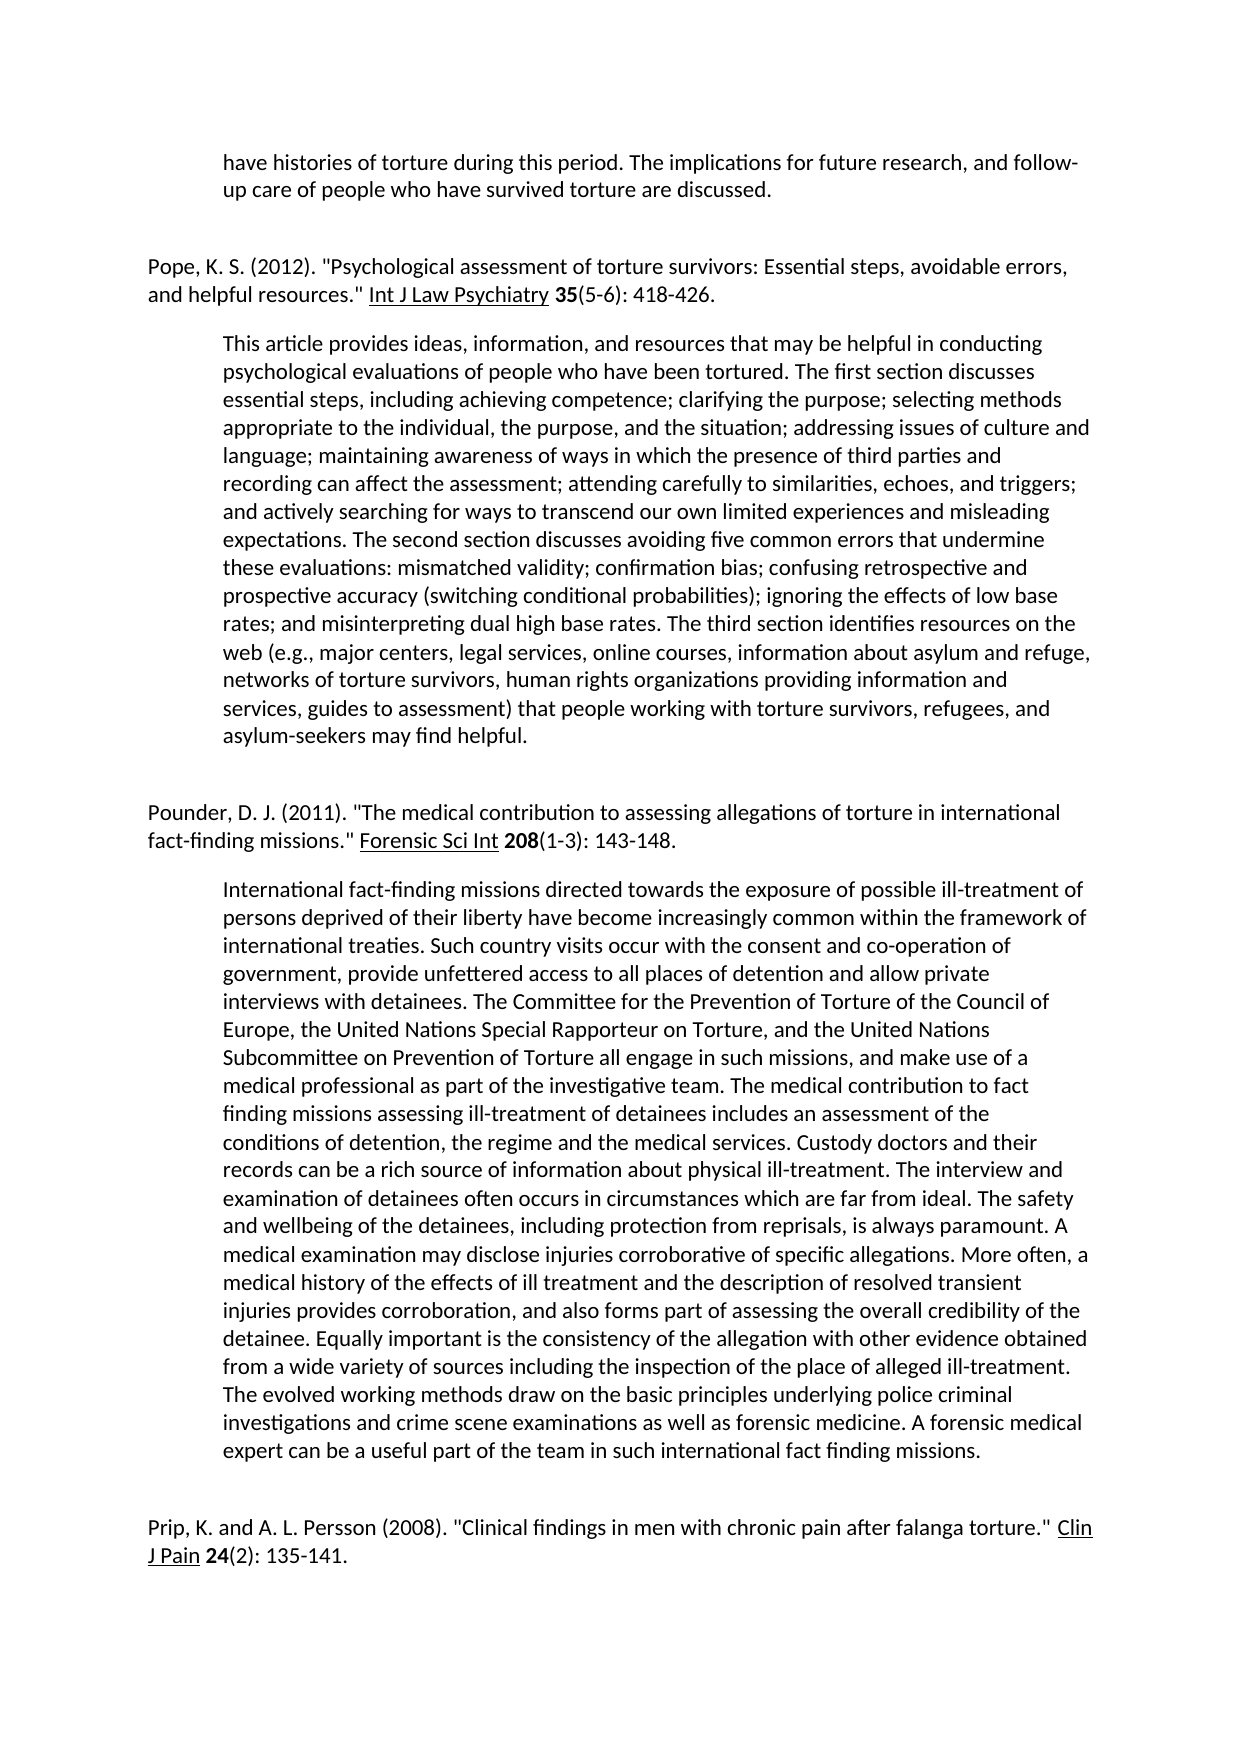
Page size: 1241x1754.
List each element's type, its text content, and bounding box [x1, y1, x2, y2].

text Pounder, D. J. (2011). "The medical contribution to assessing allegations of torture in international fact-finding missions." Forensic Sci Int 208(1-3): 143-148. [148, 798, 1093, 854]
text This article provides ideas, information, and resources that may be helpful in conducting psychological evaluations of people who have been tortured. The first section discusses essential steps, including achieving competence; clarifying the purpose; selecting methods appropriate to the individual, the purpose, and the situation; addressing issues of culture and language; maintaining awareness of ways in which the presence of third parties and recording can affect the assessment; attending carefully to similarities, echoes, and triggers; and actively searching for ways to transcend our own limited experiences and misleading expectations. The second section discusses avoiding five common errors that undermine these evaluations: mismatched validity; confirmation bias; confusing retrospective and prospective accuracy (switching conditional probabilities); ignoring the effects of low base rates; and misinterpreting dual high base rates. The third section identifies resources on the web (e.g., major centers, legal services, online courses, information about asylum and refuge, networks of torture survivors, human rights organizations providing information and services, guides to assessment) that people working with torture survivors, refugees, and asylum-seekers may find helpful. [148, 329, 1093, 750]
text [148, 148, 1093, 204]
text Pope, K. S. (2012). "Psychological assessment of torture survivors: Essential steps, avoidable errors, and helpful resources." Int J Law Psychiatry 35(5-6): 418-426. [148, 252, 1093, 308]
text Prip, K. and A. L. Persson (2008). "Clinical findings in men with chronic pain after falanga torture." Clin J Pain 24(2): 135-141. [148, 1513, 1093, 1569]
text International fact-finding missions directed towards the exposure of possible ill-treatment of persons deprived of their liberty have become increasingly common within the framework of international treaties. Such country visits occur with the consent and co-operation of government, provide unfettered access to all places of detention and allow private interviews with detainees. The Committee for the Prevention of Torture of the Council of Europe, the United Nations Special Rapporteur on Torture, and the United Nations Subcommittee on Prevention of Torture all engage in such missions, and make use of a medical professional as part of the investigative team. The medical contribution to fact finding missions assessing ill-treatment of detainees includes an assessment of the conditions of detention, the regime and the medical services. Custody doctors and their records can be a rich source of information about physical ill-treatment. The interview and examination of detainees often occurs in circumstances which are far from ideal. The safety and wellbeing of the detainees, including protection from reprisals, is always paramount. A medical examination may disclose injuries corroborative of specific allegations. More often, a medical history of the effects of ill treatment and the description of resolved transient injuries provides corroboration, and also forms part of assessing the overall credibility of the detainee. Equally important is the consistency of the allegation with other evidence obtained from a wide variety of sources including the inspection of the place of alleged ill-treatment. The evolved working methods draw on the basic principles underlying police criminal investigations and crime scene examinations as well as forensic medicine. A forensic medical expert can be a useful part of the team in such international fact finding missions. [148, 875, 1093, 1464]
